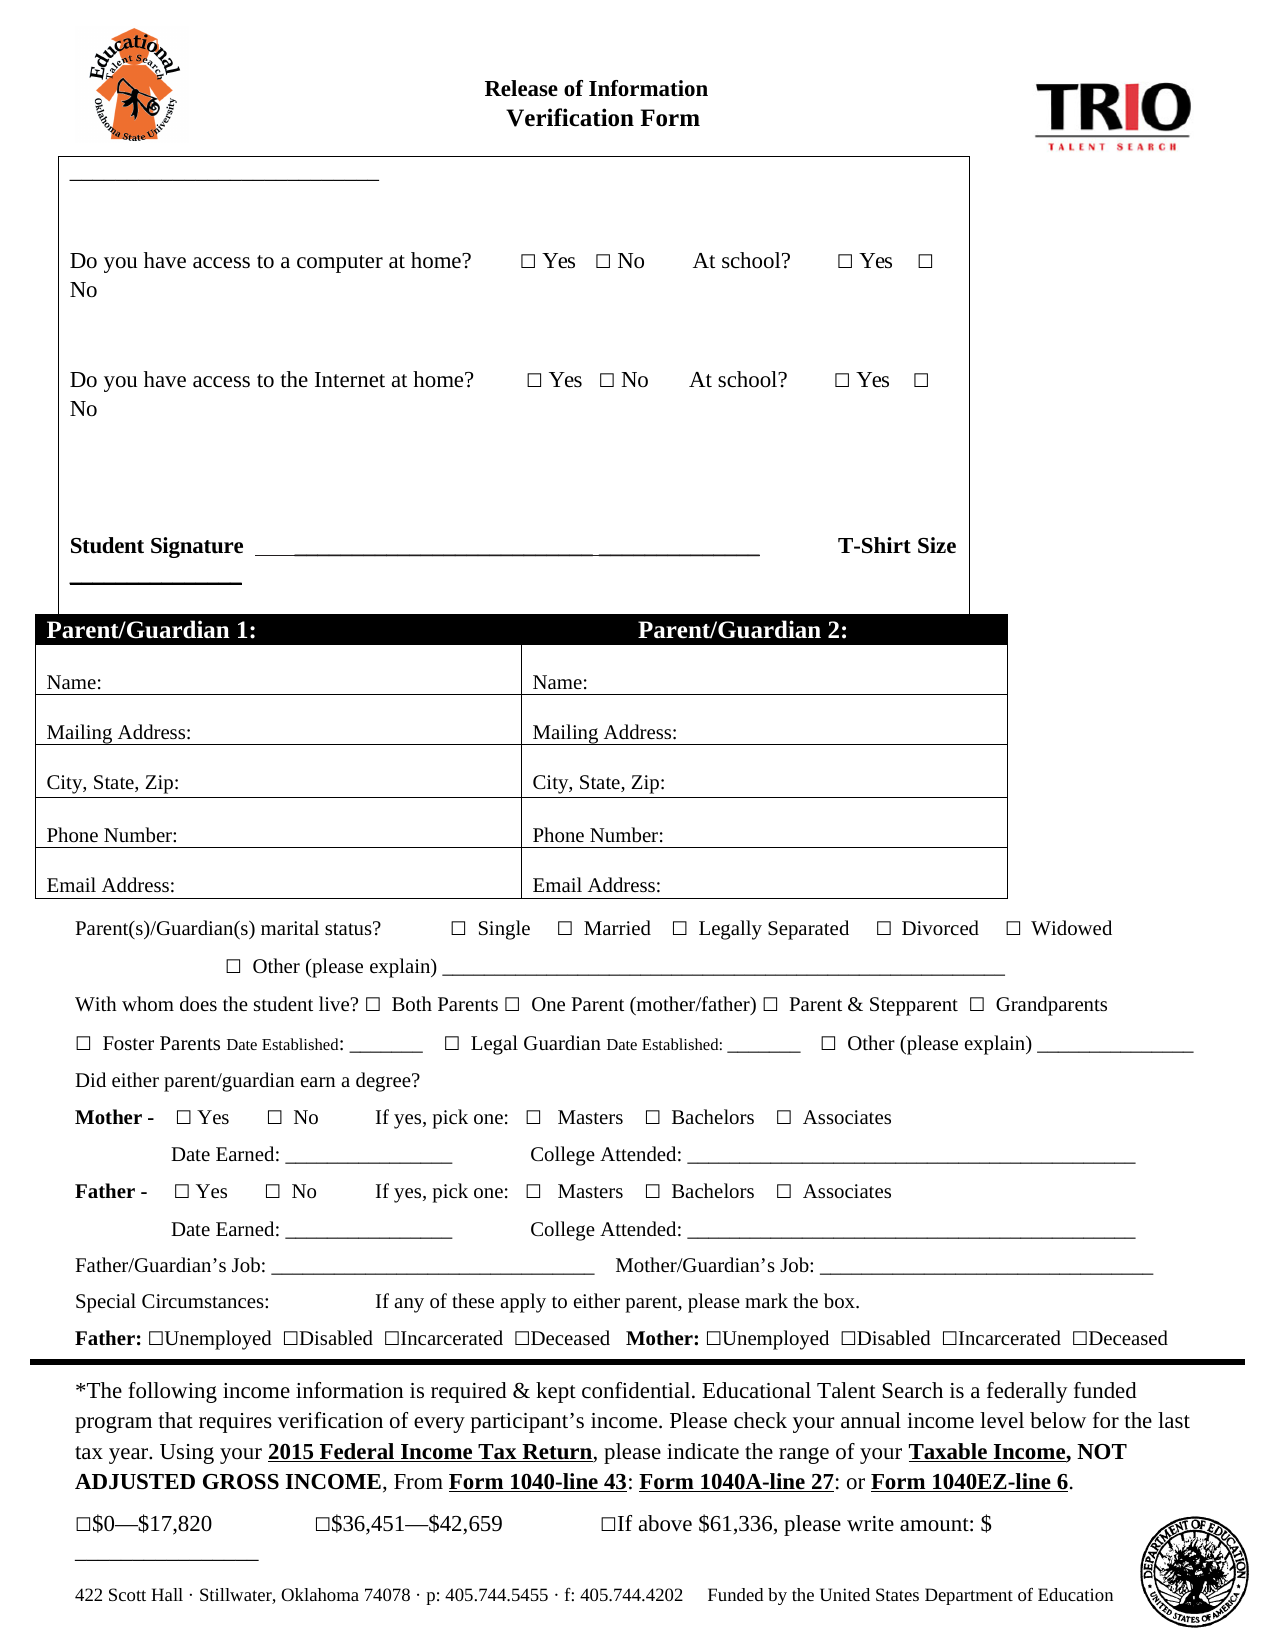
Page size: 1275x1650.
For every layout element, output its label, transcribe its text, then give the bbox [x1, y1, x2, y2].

text Father/Guardian’s Job: _______________________________ Mother/Guardian’s Job: ________________________________ [75, 1253, 1200, 1277]
table_cell City, State, Zip: [522, 745, 1007, 797]
text Other (please explain) ______________________________________________________ [150, 953, 1200, 979]
table_cell Parent/Guardian 1: Parent/Guardian 2: [36, 615, 1007, 644]
table_cell Phone Number: [522, 798, 1007, 847]
table_cell Mailing Address: [36, 695, 521, 744]
table_cell Name: [522, 645, 1007, 694]
text Special Circumstances: If any of these apply to either parent, please mark the box. [75, 1289, 1200, 1313]
table_cell Name: [36, 645, 521, 694]
text Did either parent/guardian earn a degree? [75, 1068, 1200, 1092]
table_cell Mailing Address: [522, 695, 1007, 744]
text Mother - Yes No If yes, pick one: Masters Bachelors Associates [75, 1104, 1200, 1130]
picture [75, 26, 190, 143]
table_cell City, State, Zip: [36, 745, 521, 797]
text Date Earned: ________________ College Attended: ___________________________________________ [75, 1217, 1200, 1241]
picture [1025, 74, 1200, 160]
text Date Earned: ________________ College Attended: ___________________________________________ [75, 1142, 1200, 1166]
text Foster Parents Date Established: _______ Legal Guardian Date Established: _______ Other (please explain) _______________ [75, 1030, 1200, 1055]
table_cell Email Address: [522, 848, 1007, 897]
text Parent(s)/Guardian(s) marital status? Single Married Legally Separated Divorced Widowed [75, 915, 1200, 941]
text Father - Yes No If yes, pick one: Masters Bachelors Associates [75, 1178, 1200, 1204]
text Father: Unemployed Disabled Incarcerated Deceased Mother: Unemployed Disabled Incarcerated Deceased [75, 1325, 1200, 1350]
text With whom does the student live? Both Parents One Parent (mother/father) Parent & Stepparent Grandparents [75, 992, 1200, 1017]
text $0—$17,820 $36,451—$42,659 If above $61,336, please write amount: $ ________________ [75, 1510, 1200, 1563]
text *The following income information is required & kept confidential. Educational Talent Search is a federally funded program that requires verification of every participant’s income. Please check your annual income level below for the last tax year. Using your 2015 Federal Income Tax Return, please indicate the range of your Taxable Income, NOT ADJUSTED GROSS INCOME, From Form 1040-line 43: Form 1040A-line 27: or Form 1040EZ-line 6. [75, 1377, 1200, 1494]
table_cell Email Address: [36, 848, 521, 897]
table_cell Phone Number: [36, 798, 521, 847]
